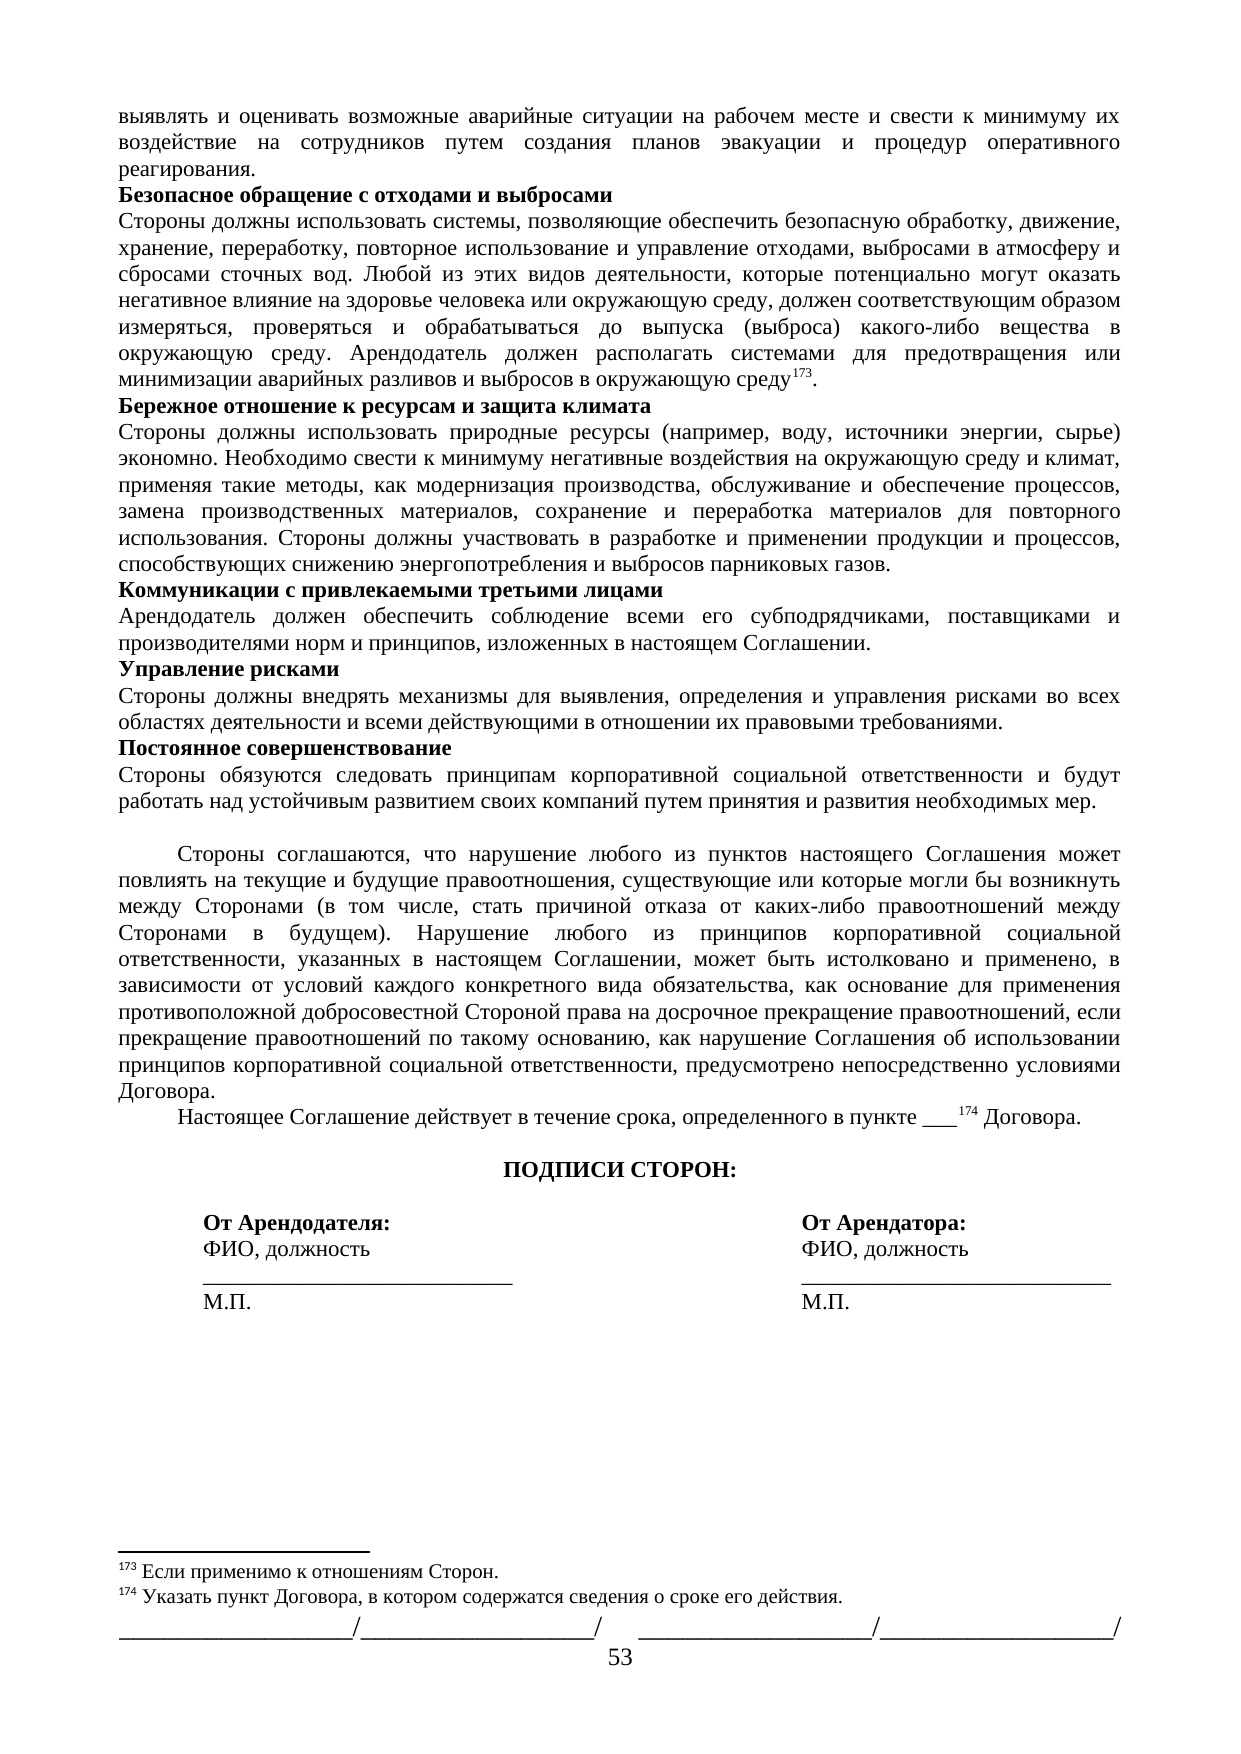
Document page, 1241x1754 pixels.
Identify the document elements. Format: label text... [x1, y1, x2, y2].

text Настоящее Соглашение действует в течение срока, определенного в пункте ___ Договора. [118, 1103, 1122, 1130]
text Постоянное совершенствование [118, 734, 1122, 761]
text Арендодатель должен обеспечить соблюдение всеми его субподрядчиками, поставщиками и производителями норм и принципов, изложенных в настоящем Соглашении. [118, 603, 1122, 655]
text Стороны обязуются следовать принципам корпоративной социальной ответственности и будут работать над устойчивым развитием своих компаний путем принятия и развития необходимых мер. [118, 761, 1122, 813]
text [118, 102, 1122, 181]
table_header От Арендатора: ФИО, должность ___________________________ М.П. [717, 1209, 1122, 1314]
text Стороны должны использовать природные ресурсы (например, воду, источники энергии, сырье) экономно. Необходимо свести к минимуму негативные воздействия на окружающую среду и климат, применяя такие методы, как модернизация производства, обслуживание и обеспечение процессов, замена производственных материалов, сохранение и переработка материалов для повторного использования. Стороны должны участвовать в разработке и применении продукции и процессов, способствующих снижению энергопотребления и выбросов парниковых газов. [118, 418, 1122, 576]
text Коммуникации с привлекаемыми третьими лицами [118, 576, 1122, 603]
text Стороны должны использовать системы, позволяющие обеспечить безопасную обработку, движение, хранение, переработку, повторное использование и управление отходами, выбросами в атмосферу и сбросами сточных вод. Любой из этих видов деятельности, которые потенциально могут оказать негативное влияние на здоровье человека или окружающую среду, должен соответствующим образом измеряться, проверяться и обрабатываться до выпуска (выброса) какого-либо вещества в окружающую среду. Арендодатель должен располагать системами для предотвращения или минимизации аварийных разливов и выбросов в окружающую среду. [118, 207, 1122, 392]
text Управление рисками [118, 655, 1122, 682]
text Стороны соглашаются, что нарушение любого из пунктов настоящего Соглашения может повлиять на текущие и будущие правоотношения, существующие или которые могли бы возникнуть между Сторонами (в том числе, стать причиной отказа от каких-либо правоотношений между Сторонами в будущем). Нарушение любого из принципов корпоративной социальной ответственности, указанных в настоящем Соглашении, может быть истолковано и применено, в зависимости от условий каждого конкретного вида обязательства, как основание для применения противоположной добросовестной Стороной права на досрочное прекращение правоотношений, если прекращение правоотношений по такому основанию, как нарушение Соглашения об использовании принципов корпоративной социальной ответственности, предусмотрено непосредственно условиями Договора. [118, 840, 1122, 1103]
text Бережное отношение к ресурсам и защита климата [118, 392, 1122, 418]
text Безопасное обращение с отходами и выбросами [118, 181, 1122, 207]
table_header От Арендодателя: ФИО, должность ___________________________ М.П. [118, 1209, 717, 1314]
text Стороны должны внедрять механизмы для выявления, определения и управления рисками во всех областях деятельности и всеми действующими в отношении их правовыми требованиями. [118, 682, 1122, 734]
text ПОДПИСИ СТОРОН: [118, 1156, 1122, 1182]
